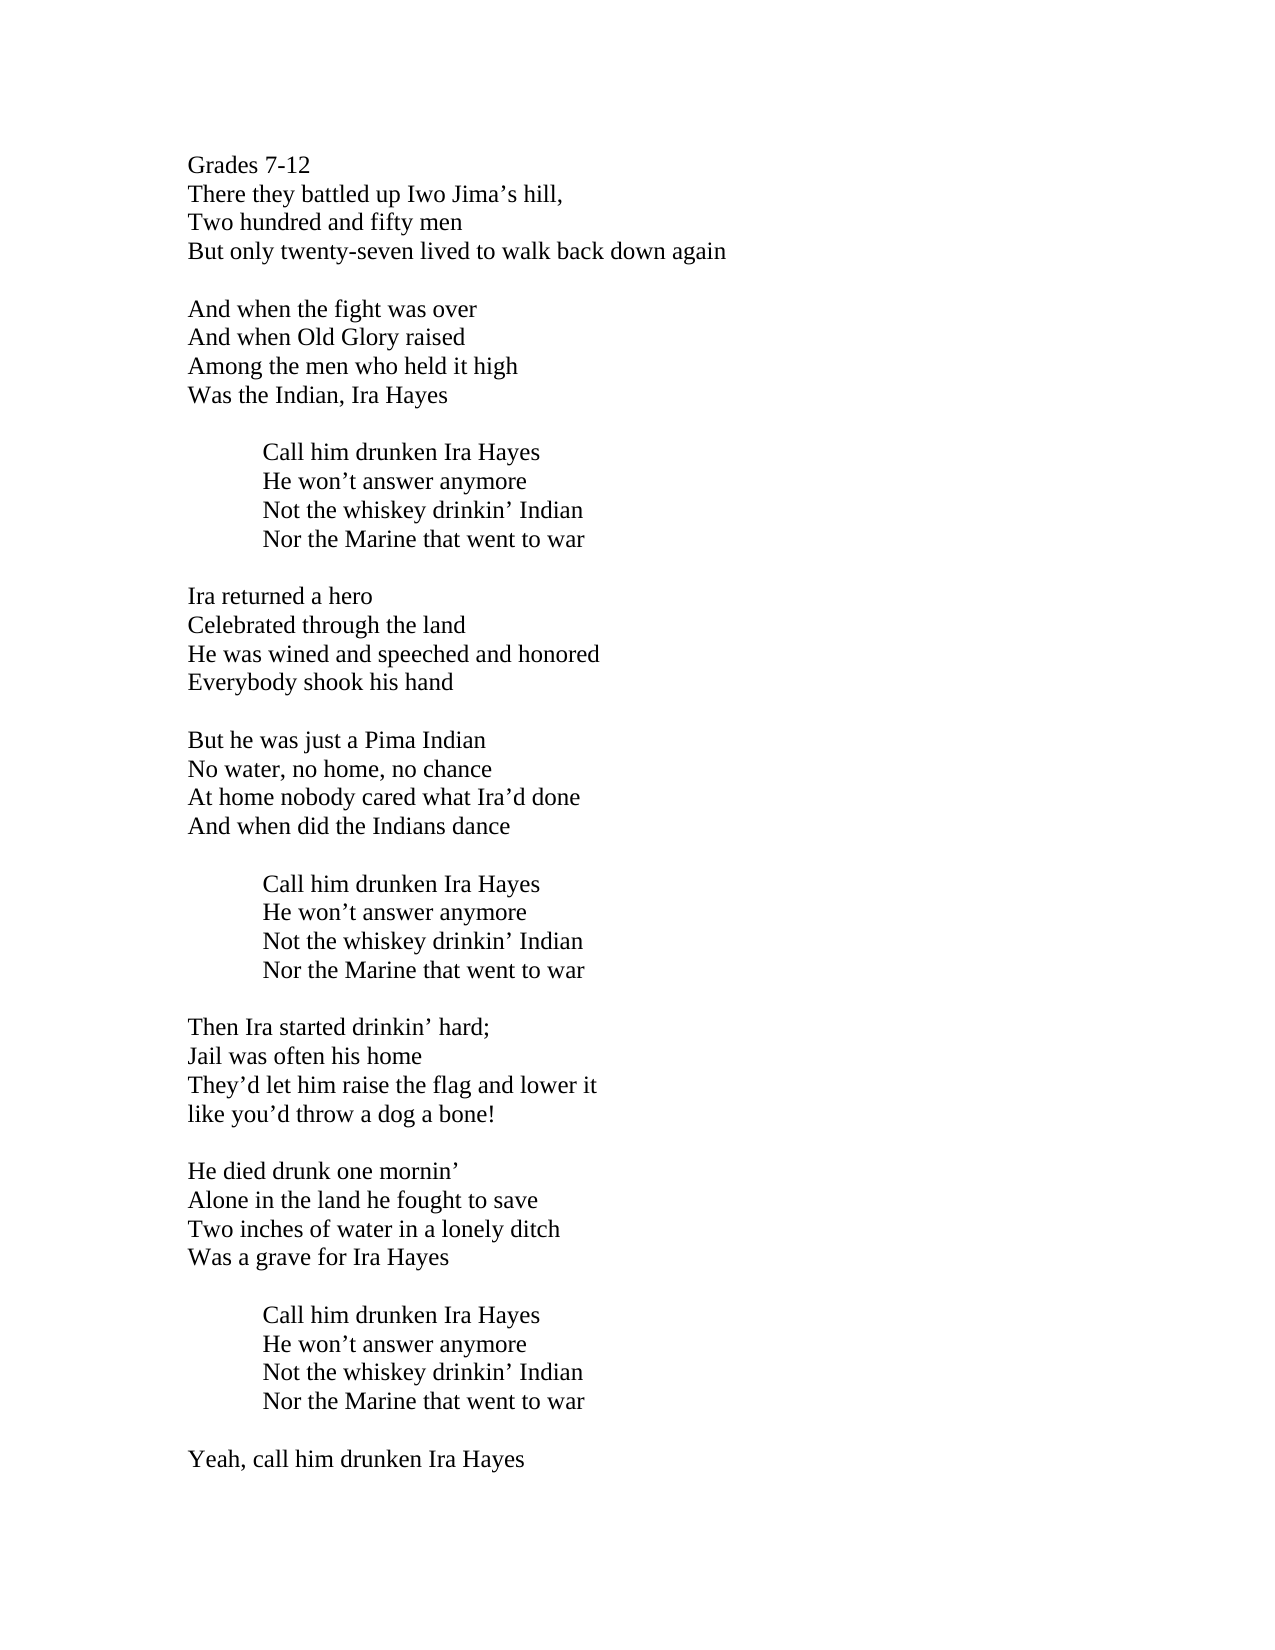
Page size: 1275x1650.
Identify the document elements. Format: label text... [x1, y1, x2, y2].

text Call him drunken Ira Hayes [187, 437, 1087, 466]
text At home nobody cared what Ira’d done [187, 782, 1087, 811]
text He won’t answer anymore [187, 466, 1087, 495]
text Not the whiskey drinkin’ Indian [187, 926, 1087, 955]
text But he was just a Pima Indian [187, 725, 1087, 754]
text And when did the Indians dance [187, 811, 1087, 840]
text Among the men who held it high [187, 351, 1087, 380]
text They’d let him raise the flag and lower it [187, 1070, 1087, 1099]
text He died drunk one mornin’ [187, 1156, 1087, 1185]
text Not the whiskey drinkin’ Indian [187, 495, 1087, 524]
text Two hundred and fifty men [187, 207, 1087, 236]
text But only twenty-seven lived to walk back down again [187, 236, 1087, 265]
text Yeah, call him drunken Ira Hayes [187, 1444, 1087, 1472]
text Two inches of water in a lonely ditch [187, 1214, 1087, 1242]
text Alone in the land he fought to save [187, 1185, 1087, 1214]
text He won’t answer anymore [187, 1329, 1087, 1357]
text like you’d throw a dog a bone! [187, 1099, 1087, 1127]
text Not the whiskey drinkin’ Indian [187, 1357, 1087, 1386]
text He was wined and speeched and honored [187, 639, 1087, 667]
text And when Old Glory raised [187, 322, 1087, 351]
text Jail was often his home [187, 1041, 1087, 1070]
text Nor the Marine that went to war [187, 1386, 1087, 1415]
text Ira returned a hero [187, 581, 1087, 610]
text No water, no home, no chance [187, 754, 1087, 782]
text Everybody shook his hand [187, 667, 1087, 696]
text He won’t answer anymore [187, 897, 1087, 926]
text Then Ira started drinkin’ hard; [187, 1012, 1087, 1041]
text Nor the Marine that went to war [187, 955, 1087, 984]
text Was a grave for Ira Hayes [187, 1242, 1087, 1271]
text Was the Indian, Ira Hayes [187, 380, 1087, 409]
text Call him drunken Ira Hayes [187, 1300, 1087, 1329]
text Call him drunken Ira Hayes [187, 869, 1087, 897]
text Celebrated through the land [187, 610, 1087, 639]
text And when the fight was over [187, 294, 1087, 322]
text Nor the Marine that went to war [187, 524, 1087, 552]
text There they battled up Iwo Jima’s hill, [187, 179, 1087, 207]
